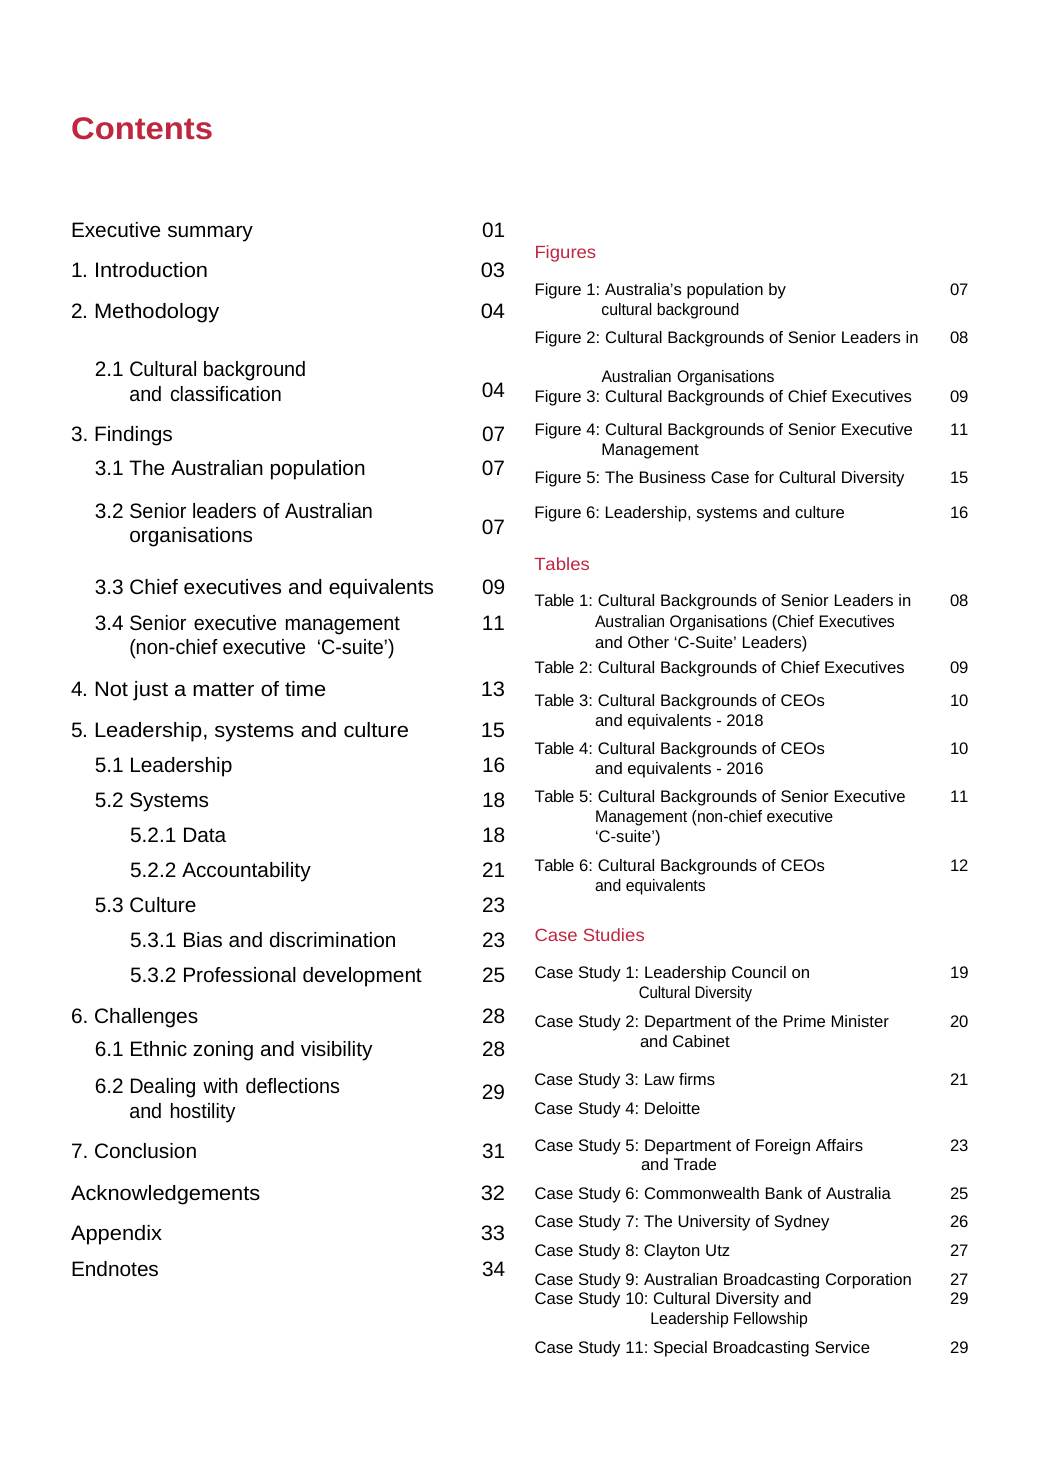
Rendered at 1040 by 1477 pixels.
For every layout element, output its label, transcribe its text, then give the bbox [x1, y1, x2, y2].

list Methodology 04 [71, 299, 505, 323]
text Tables [534, 554, 979, 574]
text Case Study 9: Australian Broadcasting Corporation 27 [534, 1269, 979, 1288]
text 07 Figure 6: Leadership, systems and culture 16 [482, 499, 979, 539]
text Management (non-chief executive ‘C-suite’) [595, 807, 837, 846]
text Figure 1: Australia’s population by 07 [534, 280, 979, 299]
list Introduction 03 [71, 258, 505, 282]
text 04 Australian Organisations [482, 358, 979, 389]
list Cultural background and classification [94, 357, 311, 406]
list The Australian population 07 [94, 457, 505, 480]
text Table 4: Cultural Backgrounds of CEOs 10 [534, 739, 979, 758]
text cultural background [601, 300, 979, 319]
text Case Study 3: Law firms 21 [534, 1073, 979, 1088]
list Dealing with deflections and hostility [94, 1072, 340, 1122]
list Senior leaders of Australian organisations [94, 499, 373, 547]
text Leadership Fellowship [650, 1309, 979, 1328]
text 29 Case Study 4: Deloitte [482, 1088, 979, 1121]
text Table 1: Cultural Backgrounds of Senior Leaders in 08 [534, 593, 979, 610]
text Endnotes 34 [71, 1262, 505, 1281]
text Case Study 7: The University of Sydney 26 [534, 1212, 979, 1231]
list Senior executive management (non-chief executive ‘C-suite’) [94, 611, 400, 659]
text Case Study 1: Leadership Council on 19 [534, 963, 979, 982]
text Figures [534, 241, 979, 262]
text Table 2: Cultural Backgrounds of Chief Executives 09 [534, 662, 979, 676]
list Findings 07 [71, 422, 505, 446]
text Case Study 8: Clayton Utz 27 [534, 1241, 979, 1260]
text Appendix 33 [71, 1221, 505, 1245]
text Acknowledgements 32 [71, 1180, 505, 1204]
list Conclusion 31 [71, 1139, 505, 1163]
list Chief executives and equivalents 09 [94, 575, 505, 599]
text Case Study 6: Commonwealth Bank of Australia 25 [534, 1184, 979, 1203]
text Executive summary 01 [71, 217, 505, 241]
text Cultural Diversity [638, 983, 979, 1002]
subtitle Contents [71, 110, 979, 146]
text and equivalents - 2016 [595, 759, 979, 778]
text Case Study 10: Cultural Diversity and 29 [534, 1289, 979, 1308]
text Table 3: Cultural Backgrounds of CEOs 10 [534, 691, 979, 710]
text and Trade [641, 1155, 979, 1174]
text Management [601, 440, 979, 459]
text 11 Australian Organisations (Chief Executives and Other ‘C-Suite’ Leaders) [482, 612, 895, 652]
text and equivalents - 2018 [595, 710, 979, 729]
text Figure 3: Cultural Backgrounds of Chief Executives 09 [534, 389, 979, 406]
text Figure 5: The Business Case for Cultural Diversity 15 [534, 468, 979, 487]
text Case Study 5: Department of Foreign Affairs 23 [534, 1139, 979, 1154]
text Figure 2: Cultural Backgrounds of Senior Leaders in 08 [534, 328, 979, 347]
text Table 6: Cultural Backgrounds of CEOs 12 [534, 855, 979, 874]
text and Cabinet [638, 1032, 732, 1051]
text Case Study 2: Department of the Prime Minister 20 [534, 1012, 979, 1031]
text Case Studies [534, 925, 979, 945]
text and equivalents [595, 875, 979, 894]
text Table 5: Cultural Backgrounds of Senior Executive 11 [534, 787, 979, 806]
text Case Study 11: Special Broadcasting Service 29 [534, 1337, 979, 1357]
text Figure 4: Cultural Backgrounds of Senior Executive 11 [534, 422, 979, 439]
